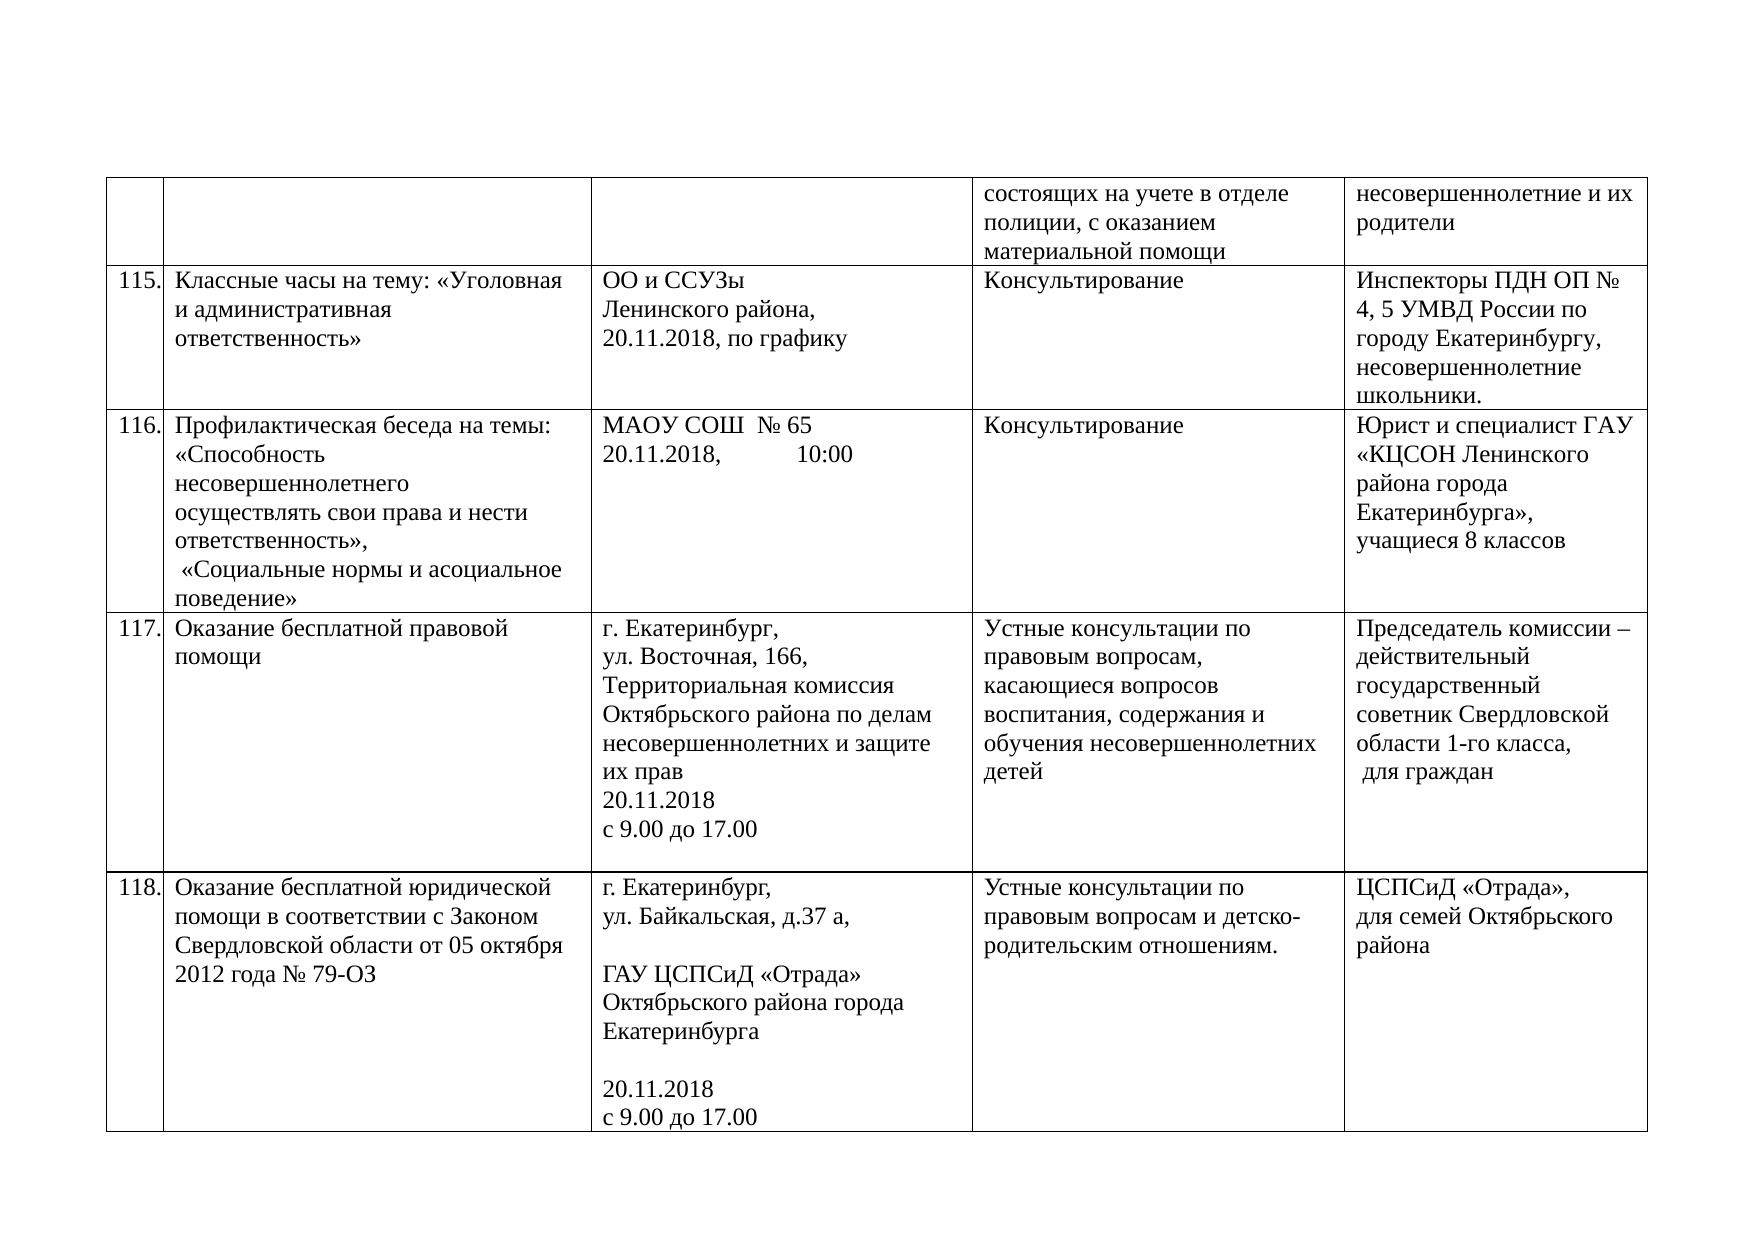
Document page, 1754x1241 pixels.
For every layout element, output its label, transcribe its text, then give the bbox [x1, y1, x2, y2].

table_cell Председатель комиссии – действительный государственный советник Свердловской области 1-го класса, для граждан [1345, 613, 1647, 871]
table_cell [973, 873, 1344, 1131]
table_cell Устные консультации по правовым вопросам, касающиеся вопросов воспитания, содержания и обучения несовершеннолетних детей [973, 613, 1344, 871]
table_cell МАОУ СОШ № 65 20.11.2018, 10:00 [592, 410, 972, 612]
table_cell ОО и ССУЗы Ленинского района, 20.11.2018, по графику [592, 266, 972, 409]
table_cell [107, 410, 163, 612]
table_cell Инспекторы ПДН ОП № 4, 5 УМВД России по городу Екатеринбургу, несовершеннолетние школьники. [1345, 266, 1647, 409]
table_cell Юрист и специалист ГАУ «КЦСОН Ленинского района города Екатеринбурга», учащиеся 8 классов [1345, 410, 1647, 612]
table_cell г. Екатеринбург, ул. Восточная, 166, Территориальная комиссия Октябрьского района по делам несовершеннолетних и защите их прав 20.11.2018 с 9.00 до 17.00 [592, 613, 972, 871]
table_cell [107, 178, 163, 264]
table_cell Консультирование [973, 410, 1344, 612]
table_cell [592, 873, 972, 1131]
table_cell Классные часы на тему: «Уголовная и административная ответственность» [164, 266, 591, 409]
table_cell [1345, 873, 1647, 1131]
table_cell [164, 873, 591, 1131]
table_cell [164, 178, 591, 264]
table_cell [107, 266, 163, 409]
table_cell [107, 613, 163, 871]
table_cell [973, 178, 1344, 264]
table_cell Оказание бесплатной правовой помощи [164, 613, 591, 871]
table_cell Консультирование [973, 266, 1344, 409]
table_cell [592, 178, 972, 264]
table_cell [1345, 178, 1647, 264]
table_cell [107, 873, 163, 1131]
table_cell Профилактическая беседа на темы: «Способность несовершеннолетнего осуществлять свои права и нести ответственность», «Социальные нормы и асоциальное поведение» [164, 410, 591, 612]
